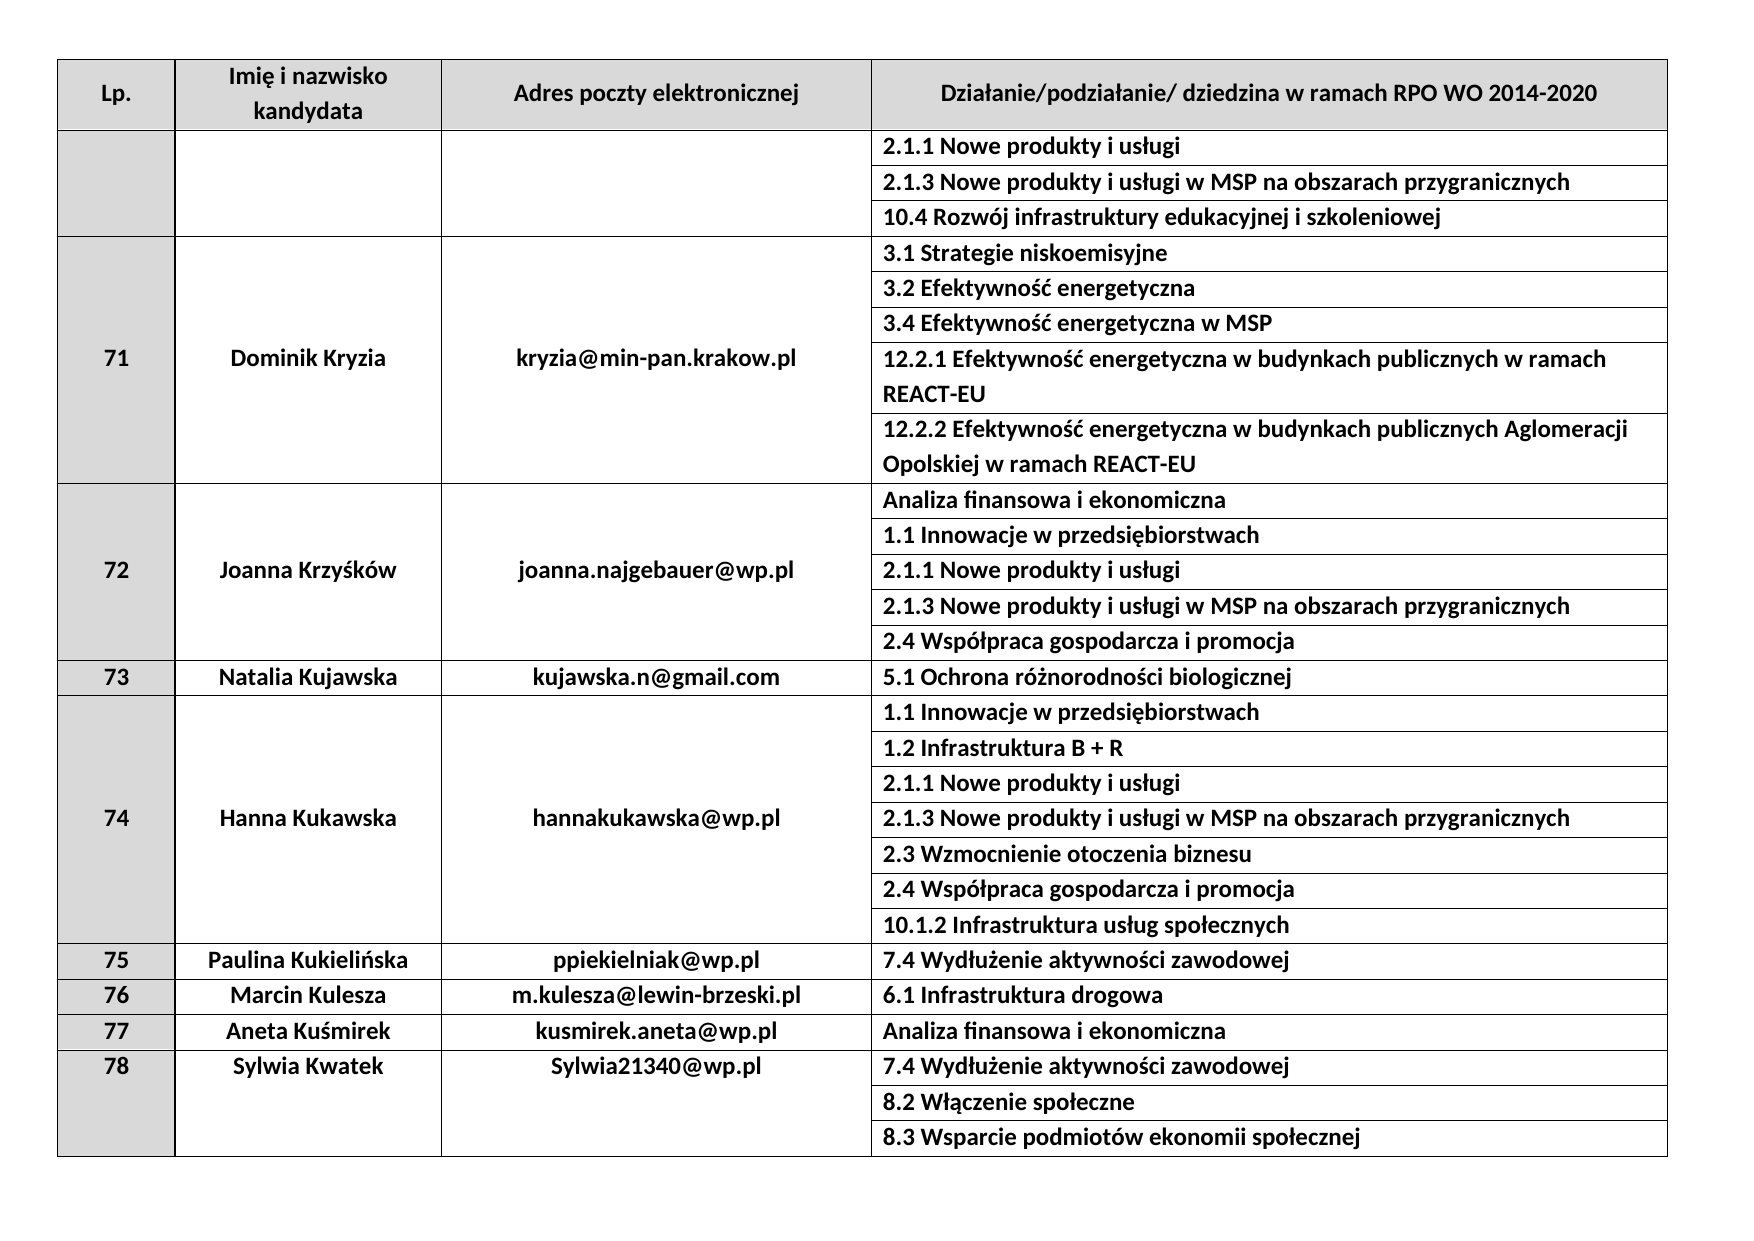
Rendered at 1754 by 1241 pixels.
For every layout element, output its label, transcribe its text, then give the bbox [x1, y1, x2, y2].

table_cell 2.1.3 Nowe produkty i usługi w MSP na obszarach przygranicznych [872, 803, 1667, 837]
table_cell m.kulesza@lewin-brzeski.pl [442, 980, 871, 1014]
table_cell 12.2.1 Efektywność energetyczna w budynkach publicznych w ramach REACT-EU [872, 343, 1667, 412]
table_cell Joanna Krzyśków [176, 484, 441, 660]
table_cell 3.1 Strategie niskoemisyjne [872, 237, 1667, 271]
table_cell ppiekielniak@wp.pl [442, 944, 871, 979]
table_cell 77 [58, 1015, 174, 1049]
table_cell kujawska.n@gmail.com [442, 661, 871, 695]
table_cell kryzia@min-pan.krakow.pl [442, 237, 871, 483]
table_cell 2.1.1 Nowe produkty i usługi [872, 555, 1667, 589]
table_cell Analiza finansowa i ekonomiczna [872, 1015, 1667, 1049]
table_cell 2.4 Współpraca gospodarcza i promocja [872, 874, 1667, 908]
table_cell 76 [58, 980, 174, 1014]
table_cell 71 [58, 237, 174, 483]
table_cell Hanna Kukawska [176, 696, 441, 943]
table_cell 73 [58, 661, 174, 695]
table_cell 1.2 Infrastruktura B + R [872, 732, 1667, 766]
table_header Imię i nazwisko kandydata [176, 60, 441, 129]
table_cell Dominik Kryzia [176, 237, 441, 483]
table_cell 2.1.3 Nowe produkty i usługi w MSP na obszarach przygranicznych [872, 590, 1667, 624]
table_cell Marcin Kulesza [176, 980, 441, 1014]
table_cell kusmirek.aneta@wp.pl [442, 1015, 871, 1049]
table_cell 2.1.1 Nowe produkty i usługi [872, 131, 1667, 165]
table_header Działanie/podziałanie/ dziedzina w ramach RPO WO 2014-2020 [872, 60, 1667, 129]
table_cell 75 [58, 944, 174, 979]
table_cell Aneta Kuśmirek [176, 1015, 441, 1049]
table_cell 78 [58, 1051, 174, 1156]
table_cell 12.2.2 Efektywność energetyczna w budynkach publicznych Aglomeracji Opolskiej w ramach REACT-EU [872, 414, 1667, 483]
table_cell 74 [58, 696, 174, 943]
table_cell 8.2 Włączenie społeczne [872, 1086, 1667, 1120]
table_cell Paulina Kukielińska [176, 944, 441, 979]
table_cell 2.1.1 Nowe produkty i usługi [872, 767, 1667, 802]
table_cell 3.2 Efektywność energetyczna [872, 272, 1667, 307]
table_cell 5.1 Ochrona różnorodności biologicznej [872, 661, 1667, 695]
table_cell 6.1 Infrastruktura drogowa [872, 980, 1667, 1014]
table_cell 1.1 Innowacje w przedsiębiorstwach [872, 696, 1667, 731]
table_cell 3.4 Efektywność energetyczna w MSP [872, 308, 1667, 342]
table_cell 10.4 Rozwój infrastruktury edukacyjnej i szkoleniowej [872, 201, 1667, 236]
table_cell 1.1 Innowacje w przedsiębiorstwach [872, 519, 1667, 554]
table_header Adres poczty elektronicznej [442, 60, 871, 129]
table_cell 10.1.2 Infrastruktura usług społecznych [872, 909, 1667, 943]
table_cell 7.4 Wydłużenie aktywności zawodowej [872, 1051, 1667, 1085]
table_cell Sylwia Kwatek [176, 1051, 441, 1156]
table_cell 8.3 Wsparcie podmiotów ekonomii społecznej [872, 1121, 1667, 1156]
table_cell joanna.najgebauer@wp.pl [442, 484, 871, 660]
table_cell 2.4 Współpraca gospodarcza i promocja [872, 626, 1667, 660]
table_cell Natalia Kujawska [176, 661, 441, 695]
table_cell Sylwia21340@wp.pl [442, 1051, 871, 1156]
table_cell Analiza finansowa i ekonomiczna [872, 484, 1667, 518]
table_cell hannakukawska@wp.pl [442, 696, 871, 943]
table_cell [872, 166, 1667, 200]
table_header Lp. [58, 60, 174, 129]
table_cell 7.4 Wydłużenie aktywności zawodowej [872, 944, 1667, 979]
table_cell 72 [58, 484, 174, 660]
table_cell 2.3 Wzmocnienie otoczenia biznesu [872, 838, 1667, 872]
